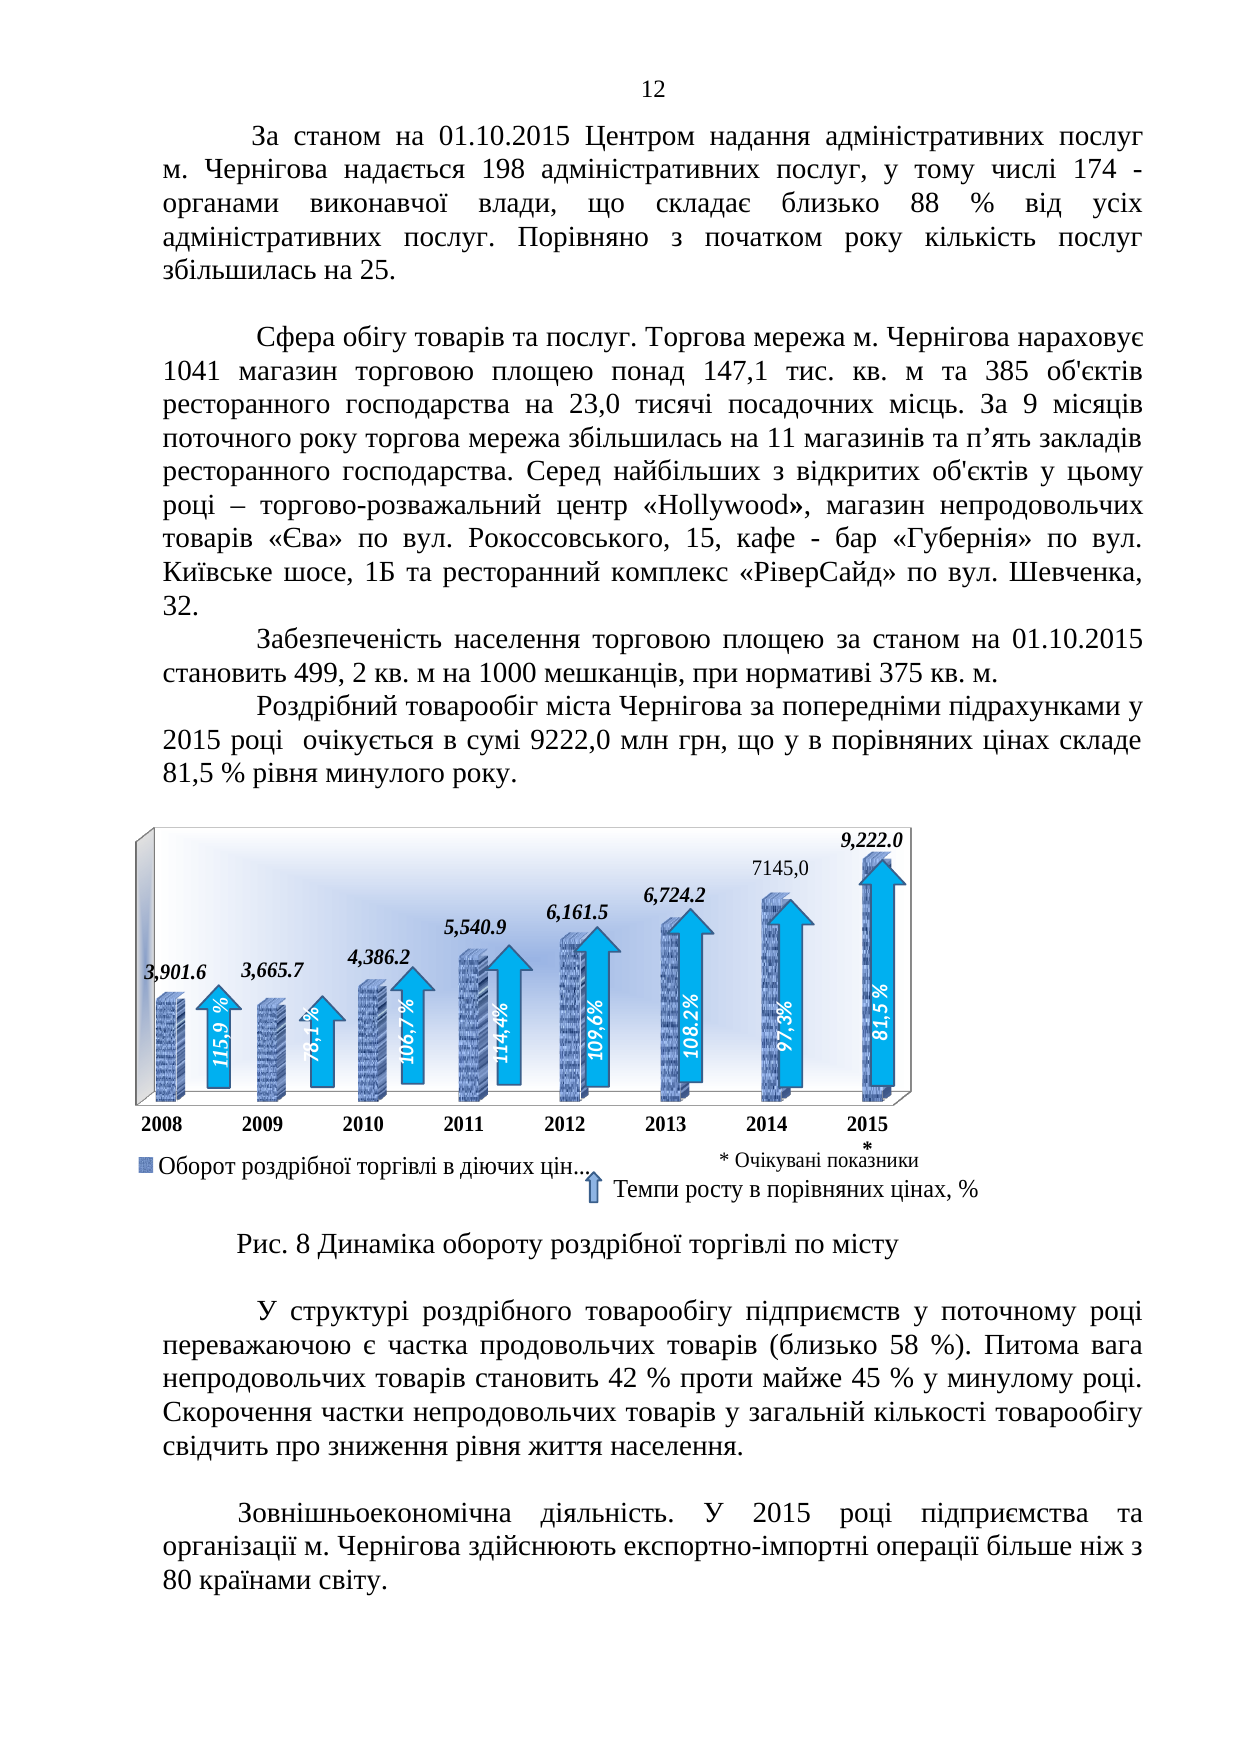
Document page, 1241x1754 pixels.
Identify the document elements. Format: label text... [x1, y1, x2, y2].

text Рис. 8 Динаміка обороту роздрібної торгівлі по місту [162, 1226, 1144, 1260]
text Сфера обігу товарів та послуг. Торгова мережа м. Чернігова нараховує 1041 магазин торговою площею понад 147,1 тис. кв. м та 385 об'єктів ресторанного господарства на 23,0 тисячі посадочних місць. За 9 місяців поточного року торгова мережа збільшилась на 11 магазинів та п’ять закладів ресторанного господарства. Серед найбільших з відкритих об'єктів у цьому році – торгово-розважальний центр «Hollywood», магазин непродовольчих товарів «Єва» по вул. Рокоссовського, 15, кафе - бар «Губернія» по вул. Київське шосе, 1Б та ресторанний комплекс «РіверСайд» по вул. Шевченка, 32. [162, 319, 1144, 621]
text Роздрібний товарообіг міста Чернігова за попередніми підрахунками у 2015 році очікується в сумі 9222,0 млн грн, що у в порівняних цінах складе 81,5 % рівня минулого року. [162, 688, 1144, 789]
text Забезпеченість населення торговою площею за станом на 01.10.2015 становить 499, 2 кв. м на 1000 мешканців, при нормативі 375 кв. м. [162, 621, 1144, 688]
text За станом на 01.10.2015 Центром надання адміністративних послуг м. Чернігова надається 198 адміністративних послуг, у тому числі 174 - органами виконавчої влади, що складає близько 88 % від усіх адміністративних послуг. Порівняно з початком року кількість послуг збільшилась на 25. [162, 118, 1144, 286]
text Зовнішньоекономічна діяльність. У 2015 році підприємства та організації м. Чернігова здійснюють експортно-імпортні операції більше ніж з 80 країнами світу. [162, 1495, 1144, 1595]
text У структурі роздрібного товарообігу підприємств у поточному році переважаючою є частка продовольчих товарів (близько 58 %). Питома вага непродовольчих товарів становить 42 % проти майже 45 % у минулому році. Скорочення частки непродовольчих товарів у загальній кількості товарообігу свідчить про зниження рівня життя населення. [162, 1293, 1144, 1461]
